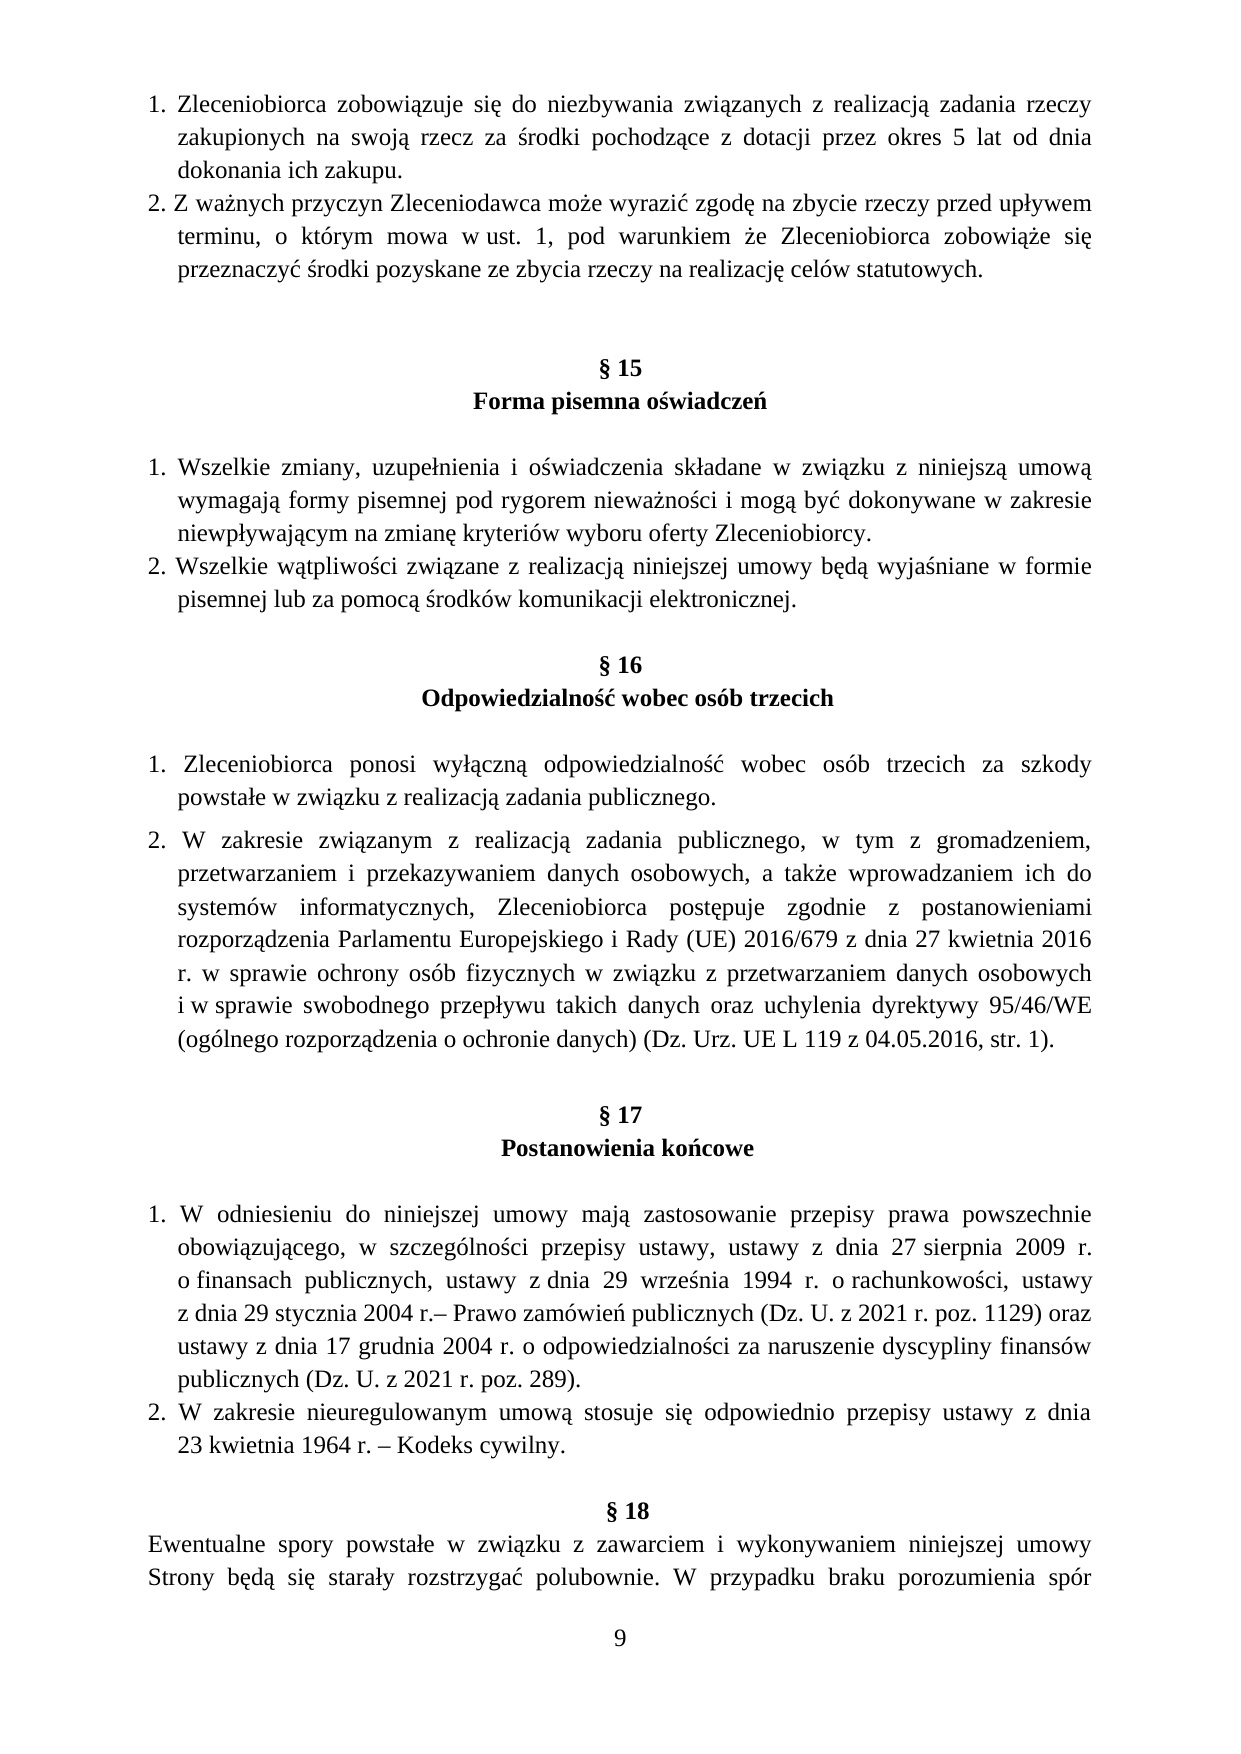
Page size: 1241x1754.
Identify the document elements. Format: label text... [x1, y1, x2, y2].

text Forma pisemna oświadczeń [148, 386, 1093, 414]
text 2. Z ważnych przyczyn Zleceniodawca może wyrazić zgodę na zbycie rzeczy przed upływem terminu, o którym mowa w ust. 1, pod warunkiem że Zleceniobiorca zobowiąże się przeznaczyć środki pozyskane ze zbycia rzeczy na realizację celów statutowych. [148, 188, 1093, 282]
text § 17 [148, 1100, 1093, 1129]
text 2. Wszelkie wątpliwości związane z realizacją niniejszej umowy będą wyjaśniane w formie pisemnej lub za pomocą środków komunikacji elektronicznej. [148, 551, 1093, 613]
text § 16 [148, 650, 1093, 679]
text Odpowiedzialność wobec osób trzecich [162, 683, 1093, 712]
text 1. Zleceniobiorca ponosi wyłączną odpowiedzialność wobec osób trzecich za szkody powstałe w związku z realizacją zadania publicznego. [148, 749, 1093, 811]
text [148, 1529, 1093, 1591]
text 1. W odniesieniu do niniejszej umowy mają zastosowanie przepisy prawa powszechnie obowiązującego, w szczególności przepisy ustawy, ustawy z dnia 27 sierpnia 2009 r. o finansach publicznych, ustawy z dnia 29 września 1994 r. o rachunkowości, ustawy z dnia 29 stycznia 2004 r.– Prawo zamówień publicznych (Dz. U. z 2021 r. poz. 1129) oraz ustawy z dnia 17 grudnia 2004 r. o odpowiedzialności za naruszenie dyscypliny finansów publicznych (Dz. U. z 2021 r. poz. 289). [148, 1199, 1093, 1393]
list Wszelkie zmiany, uzupełnienia i oświadczenia składane w związku z niniejszą umową wymagają formy pisemnej pod rygorem nieważności i mogą być dokonywane w zakresie niewpływającym na zmianę kryteriów wyboru oferty Zleceniobiorcy. [148, 452, 1093, 547]
text 1. Zleceniobiorca zobowiązuje się do niezbywania związanych z realizacją zadania rzeczy zakupionych na swoją rzecz za środki pochodzące z dotacji przez okres 5 lat od dnia dokonania ich zakupu. [148, 89, 1093, 183]
text § 18 [162, 1496, 1093, 1525]
text 2. W zakresie nieuregulowanym umową stosuje się odpowiednio przepisy ustawy z dnia 23 kwietnia 1964 r. – Kodeks cywilny. [148, 1397, 1093, 1459]
text § 15 [148, 353, 1093, 382]
text Postanowienia końcowe [162, 1133, 1093, 1162]
text 2. W zakresie związanym z realizacją zadania publicznego, w tym z gromadzeniem, przetwarzaniem i przekazywaniem danych osobowych, a także wprowadzaniem ich do systemów informatycznych, Zleceniobiorca postępuje zgodnie z postanowieniami rozporządzenia Parlamentu Europejskiego i Rady (UE) 2016/679 z dnia 27 kwietnia 2016 r. w sprawie ochrony osób fizycznych w związku z przetwarzaniem danych osobowych i w sprawie swobodnego przepływu takich danych oraz uchylenia dyrektywy 95/46/WE (ogólnego rozporządzenia o ochronie danych) (Dz. Urz. UE L 119 z 04.05.2016, str. 1). [148, 826, 1093, 1052]
